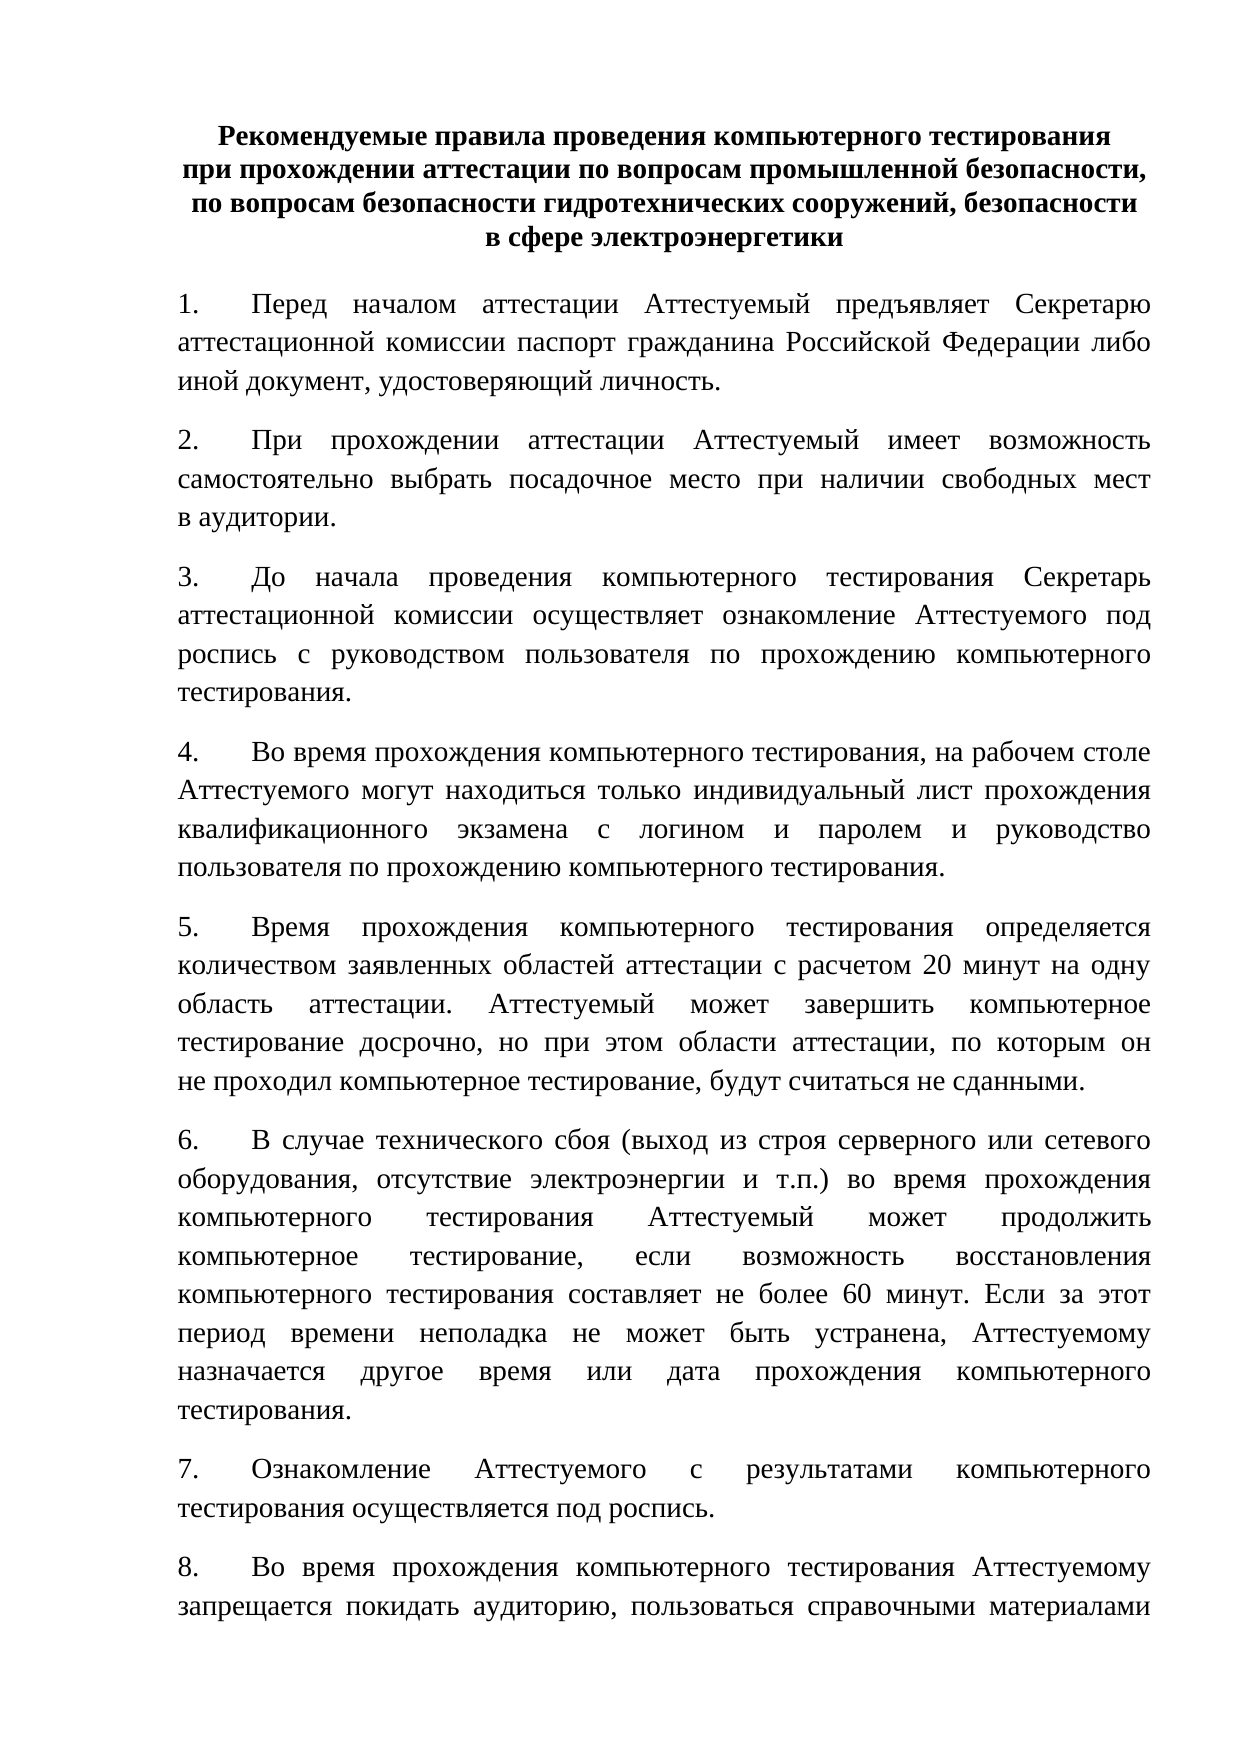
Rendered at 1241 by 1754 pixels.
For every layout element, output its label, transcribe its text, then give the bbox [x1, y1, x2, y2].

text 5. Время прохождения компьютерного тестирования определяется количеством заявленных областей аттестации с расчетом 20 минут на одну область аттестации. Аттестуемый может завершить компьютерное тестирование досрочно, но при этом области аттестации, по которым он не проходил компьютерное тестирование, будут считаться не сданными. [177, 909, 1152, 1096]
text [177, 1549, 1152, 1621]
text в сфере электроэнергетики [177, 219, 1152, 252]
text 1. Перед началом аттестации Аттестуемый предъявляет Секретарю аттестационной комиссии паспорт гражданина Российской Федерации либо иной документ, удостоверяющий личность. [177, 286, 1152, 396]
text 2. При прохождении аттестации Аттестуемый имеет возможность самостоятельно выбрать посадочное место при наличии свободных мест в аудитории. [177, 422, 1152, 533]
text по вопросам безопасности гидротехнических сооружений, безопасности [177, 185, 1152, 219]
text 4. Во время прохождения компьютерного тестирования, на рабочем столе Аттестуемого могут находиться только индивидуальный лист прохождения квалификационного экзамена с логином и паролем и руководство пользователя по прохождению компьютерного тестирования. [177, 734, 1152, 883]
text при прохождении аттестации по вопросам промышленной безопасности, [177, 152, 1152, 185]
text 7. Ознакомление Аттестуемого с результатами компьютерного тестирования осуществляется под роспись. [177, 1451, 1152, 1523]
text 3. До начала проведения компьютерного тестирования Секретарь аттестационной комиссии осуществляет ознакомление Аттестуемого под роспись с руководством пользователя по прохождению компьютерного тестирования. [177, 559, 1152, 708]
text 6. В случае технического сбоя (выход из строя серверного или сетевого оборудования, отсутствие электроэнергии и т.п.) во время прохождения компьютерного тестирования Аттестуемый может продолжить компьютерное тестирование, если возможность восстановления компьютерного тестирования составляет не более 60 минут. Если за этот период времени неполадка не может быть устранена, Аттестуемому назначается другое время или дата прохождения компьютерного тестирования. [177, 1122, 1152, 1426]
text Рекомендуемые правила проведения компьютерного тестирования [177, 118, 1152, 152]
